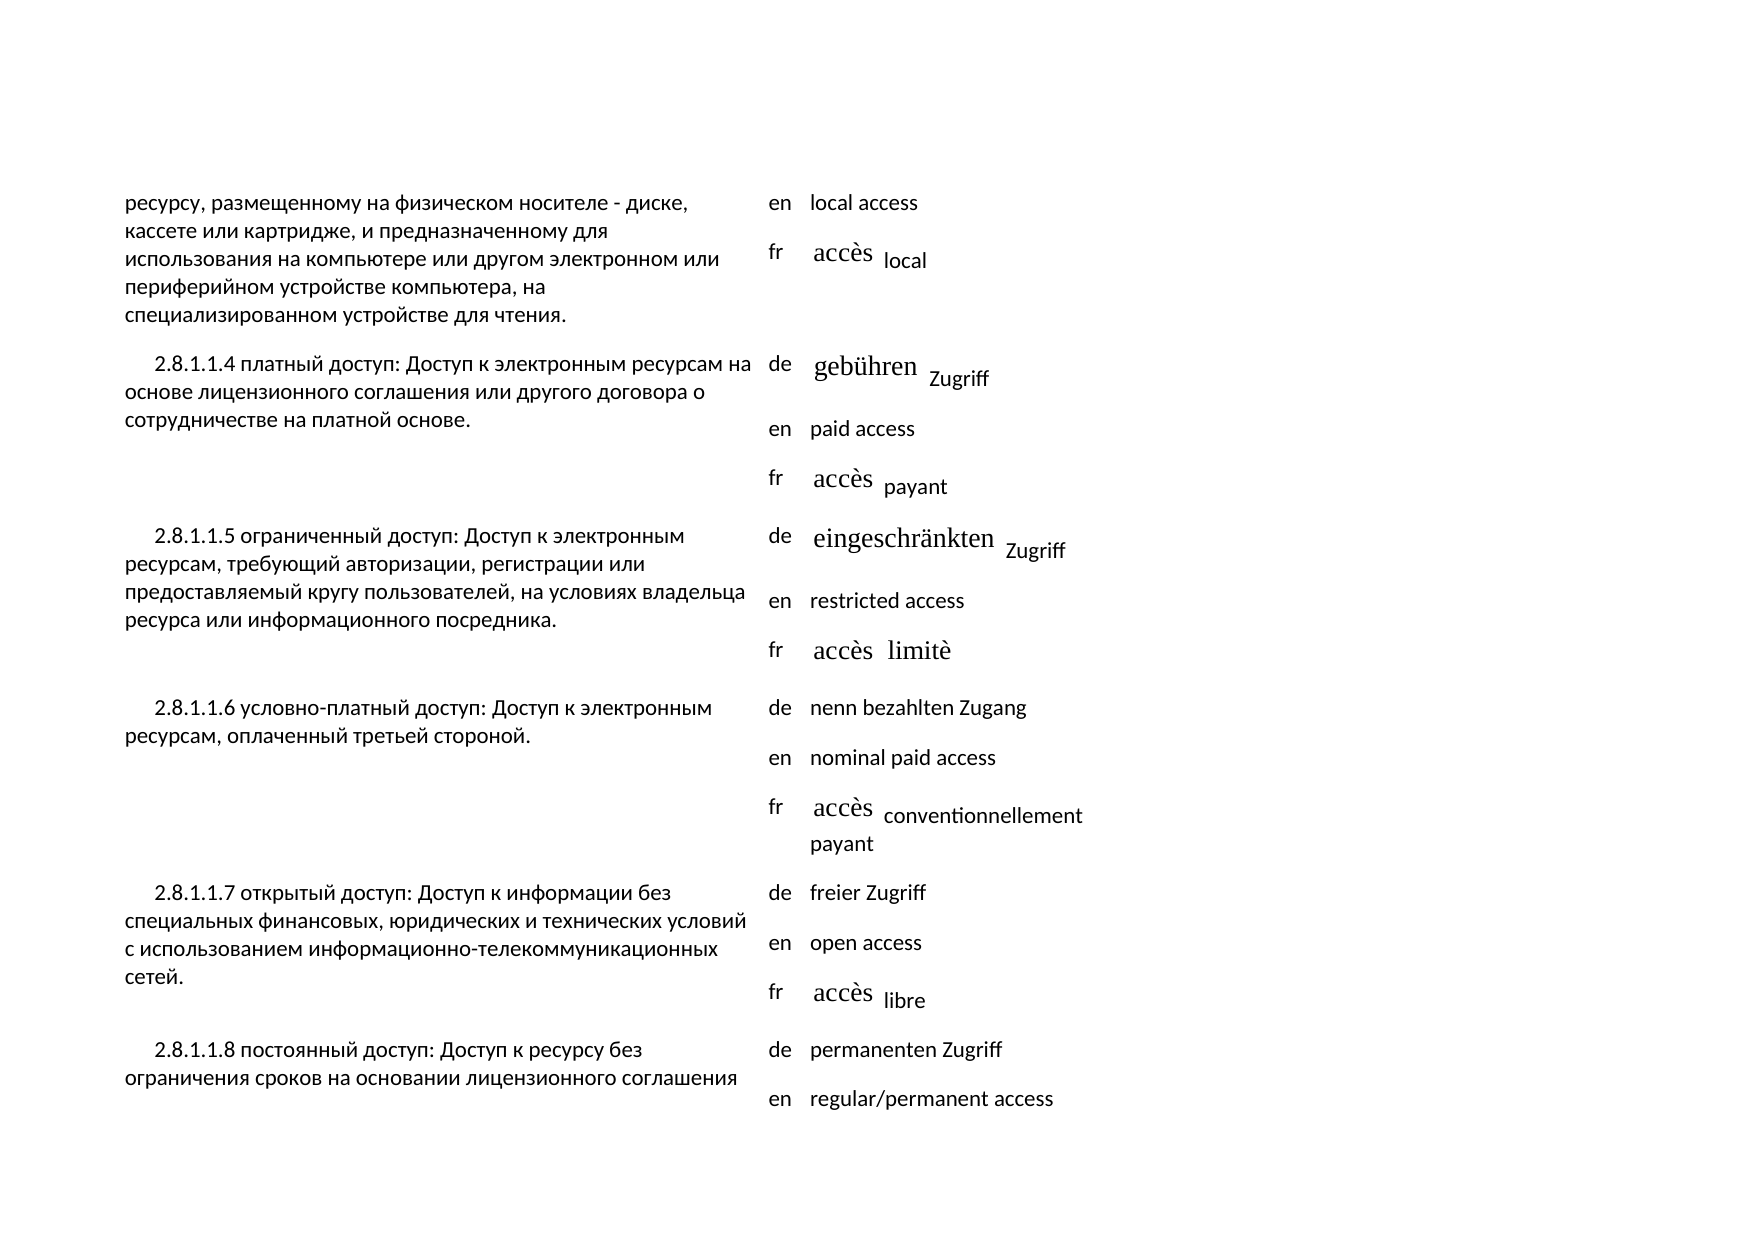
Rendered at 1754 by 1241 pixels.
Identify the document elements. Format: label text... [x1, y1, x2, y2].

table_cell open access [803, 917, 1119, 966]
table_cell local [803, 226, 1119, 338]
table_cell freier Zugriff [803, 868, 1119, 917]
table_cell paid access [803, 403, 1119, 452]
table_cell en [762, 917, 803, 966]
table_cell de [762, 683, 803, 732]
table_cell en [762, 575, 803, 624]
table_cell fr [762, 966, 803, 1025]
table_cell 2.8.1.1.8 постоянный доступ: Доступ к ресурсу без ограничения сроков на основании лицензионного соглашения или другого договора о сотрудничестве. [118, 1025, 762, 1123]
table_cell de [762, 339, 803, 403]
table_cell 2.8.1.1.5 ограниченный доступ: Доступ к электронным ресурсам, требующий авторизации, регистрации или предоставляемый кругу пользователей, на условиях владельца ресурса или информационного посредника. [118, 511, 762, 683]
table_cell fr [762, 453, 803, 511]
table_cell fr [762, 625, 803, 683]
table_cell restricted access [803, 575, 1119, 624]
table_cell payant [803, 453, 1119, 511]
table_cell [803, 625, 1119, 683]
table_cell libre [803, 966, 1119, 1025]
table_cell nenn bezahlten Zugang [803, 683, 1119, 732]
table_cell 2.8.1.1.6 условно-платный доступ: Доступ к электронным ресурсам, оплаченный третьей стороной. [118, 683, 762, 868]
table_cell en [762, 732, 803, 781]
table_cell de [762, 511, 803, 575]
table_cell 2.8.1.1.7 открытый доступ: Доступ к информации без специальных финансовых, юридических и технических условий с использованием информационно-телекоммуникационных сетей. [118, 868, 762, 1025]
table_cell nominal paid access [803, 732, 1119, 781]
table_cell en [762, 403, 803, 452]
table_cell en [762, 1074, 803, 1123]
table_cell fr [762, 781, 803, 868]
table_cell fr [762, 226, 803, 338]
table_cell regular/permanent access [803, 1074, 1119, 1123]
table_cell conventionnellement payant [803, 781, 1119, 868]
table_cell de [762, 1025, 803, 1074]
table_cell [118, 177, 762, 338]
table_cell local access [803, 177, 1119, 226]
table_cell en [762, 177, 803, 226]
table_cell Zugriff [803, 511, 1119, 575]
table_cell permanenten Zugriff [803, 1025, 1119, 1074]
table_cell Zugriff [803, 339, 1119, 403]
table_cell 2.8.1.1.4 платный доступ: Доступ к электронным ресурсам на основе лицензионного соглашения или другого договора о сотрудничестве на платной основе. [118, 339, 762, 511]
table_cell de [762, 868, 803, 917]
